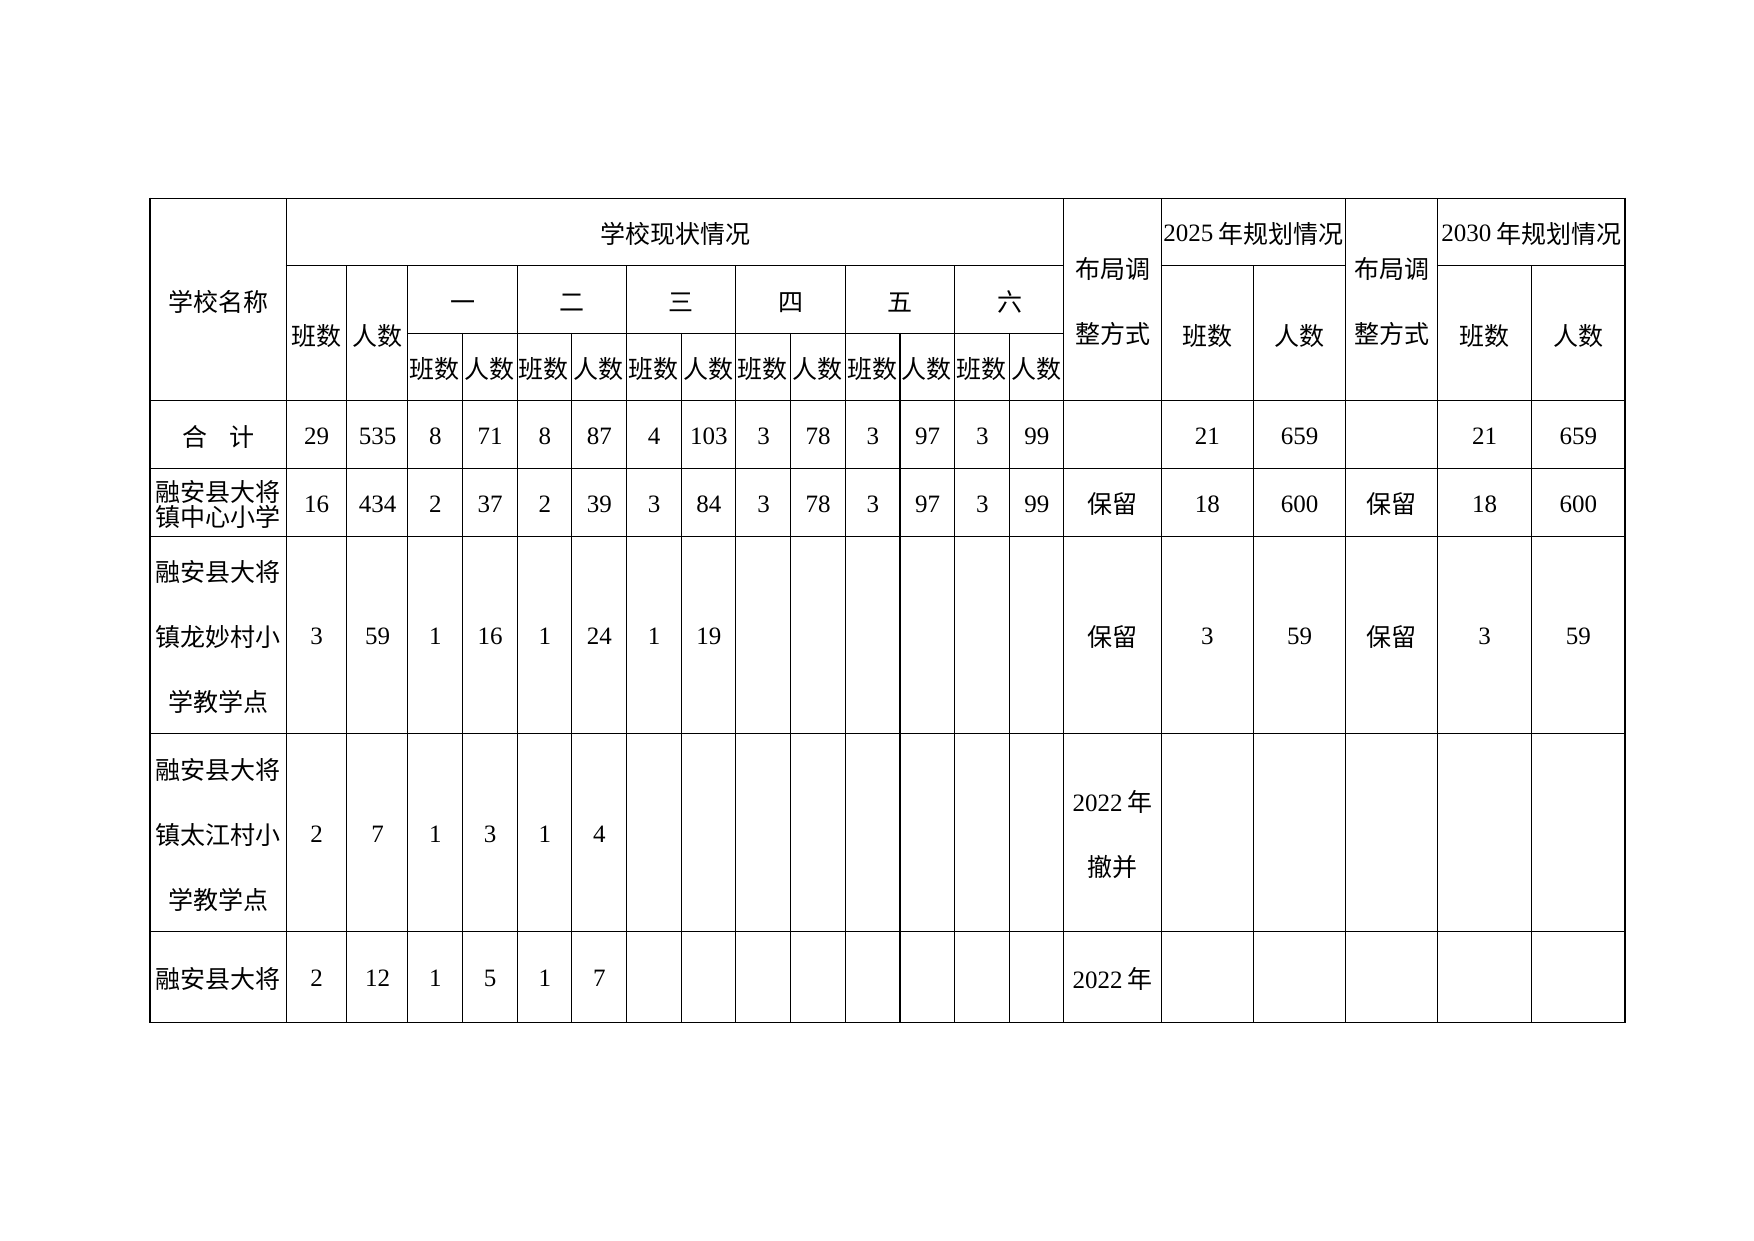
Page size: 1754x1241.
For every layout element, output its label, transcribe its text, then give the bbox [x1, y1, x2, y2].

table_cell 二 [518, 266, 626, 333]
table_cell [1254, 932, 1345, 1022]
table_cell [791, 734, 845, 931]
table_cell [901, 734, 954, 931]
table_cell [1438, 734, 1531, 931]
table_cell 18 [1438, 469, 1531, 536]
table_cell 600 [1254, 469, 1345, 536]
table_cell 78 [791, 401, 845, 468]
table_cell 8 [408, 401, 462, 468]
table_cell 六 [955, 266, 1063, 333]
table_cell 班数 [1162, 266, 1253, 400]
table_cell 1 [518, 734, 571, 931]
table_cell 84 [682, 469, 735, 536]
table_cell 8 [518, 401, 571, 468]
table_cell [846, 734, 899, 931]
table_cell [627, 932, 681, 1022]
table_cell 班数 [955, 334, 1009, 400]
table_cell 97 [901, 469, 954, 536]
table_cell 融安县大将镇保安村小学教学点 [151, 932, 286, 1022]
table_cell 布局调整方式 [1346, 199, 1437, 400]
table_cell [736, 734, 790, 931]
table_cell [901, 537, 954, 733]
table_cell 3 [736, 401, 790, 468]
table_cell 2 [408, 469, 462, 536]
table_cell 7 [572, 932, 626, 1022]
table_cell [955, 932, 1009, 1022]
table_cell [846, 537, 899, 733]
table_cell 37 [463, 469, 517, 536]
table_cell 3 [955, 401, 1009, 468]
table_cell 合 计 [151, 401, 286, 468]
table_cell 人数 [1010, 334, 1063, 400]
table_cell 班数 [518, 334, 571, 400]
table_cell 18 [1162, 469, 1253, 536]
table_cell 3 [627, 469, 681, 536]
table_cell 7 [347, 734, 407, 931]
table_cell 39 [572, 469, 626, 536]
table_cell 3 [1438, 537, 1531, 733]
table_cell 布局调整方式 [1064, 199, 1161, 400]
table_cell 保留 [1346, 537, 1437, 733]
table_cell 3 [736, 469, 790, 536]
table_cell [1010, 537, 1063, 733]
table_cell [791, 537, 845, 733]
table_cell 学校名称 [151, 199, 286, 400]
table_cell 87 [572, 401, 626, 468]
table_cell [846, 932, 899, 1022]
table_cell [1162, 734, 1253, 931]
table_cell 融安县大将镇中心小学 [151, 469, 286, 536]
table_cell 3 [846, 469, 899, 536]
table_cell 59 [347, 537, 407, 733]
table_cell 99 [1010, 401, 1063, 468]
table_cell 三 [627, 266, 735, 333]
table_cell 人数 [791, 334, 845, 400]
table_cell 24 [572, 537, 626, 733]
table_cell 人数 [901, 334, 954, 400]
table_cell [682, 932, 735, 1022]
table_cell 535 [347, 401, 407, 468]
table_cell 融安县大将镇龙妙村小学教学点 [151, 537, 286, 733]
table_cell 班数 [287, 266, 346, 400]
table_cell 2 [518, 469, 571, 536]
table_cell 59 [1254, 537, 1345, 733]
table_cell 59 [1532, 537, 1624, 733]
table_cell 1 [408, 734, 462, 931]
table_cell 103 [682, 401, 735, 468]
table_cell 29 [287, 401, 346, 468]
table_cell 人数 [572, 334, 626, 400]
table_cell [627, 734, 681, 931]
table_cell 一 [408, 266, 517, 333]
table_cell [1010, 932, 1063, 1022]
table_cell 19 [682, 537, 735, 733]
table_cell 2025年规划情况 [1162, 199, 1345, 265]
table_cell 2022年 撤并 [1064, 932, 1161, 1022]
table_cell [736, 932, 790, 1022]
table_cell [791, 932, 845, 1022]
table_cell 78 [791, 469, 845, 536]
table_cell [955, 537, 1009, 733]
table_cell 5 [463, 932, 517, 1022]
table_cell 97 [901, 401, 954, 468]
table_cell [682, 734, 735, 931]
table_cell 3 [846, 401, 899, 468]
table_cell 21 [1162, 401, 1253, 468]
table_cell 五 [846, 266, 954, 333]
table_cell 659 [1254, 401, 1345, 468]
table_cell [1346, 401, 1437, 468]
table_cell 2 [287, 932, 346, 1022]
table_cell 班数 [408, 334, 462, 400]
table_cell 1 [408, 932, 462, 1022]
table_cell [736, 537, 790, 733]
table_cell 16 [463, 537, 517, 733]
table_cell 人数 [463, 334, 517, 400]
table_cell 班数 [846, 334, 899, 400]
table_cell 四 [736, 266, 845, 333]
table_cell 21 [1438, 401, 1531, 468]
table_cell [901, 932, 954, 1022]
table_cell 2 [287, 734, 346, 931]
table_cell 保留 [1064, 537, 1161, 733]
table_cell [1438, 932, 1531, 1022]
table_cell 班数 [1438, 266, 1531, 400]
table_cell 3 [287, 537, 346, 733]
table_cell 融安县大将镇太江村小学教学点 [151, 734, 286, 931]
table_cell 保留 [1346, 469, 1437, 536]
table_cell 1 [518, 932, 571, 1022]
table_cell 保留 [1064, 469, 1161, 536]
table_cell [1010, 734, 1063, 931]
table_cell 学校现状情况 [287, 199, 1063, 265]
table_cell [1064, 401, 1161, 468]
table_cell [1254, 734, 1345, 931]
table_cell 4 [627, 401, 681, 468]
table_cell 2030年规划情况 [1438, 199, 1624, 265]
table_cell 1 [408, 537, 462, 733]
table_cell 16 [287, 469, 346, 536]
table_cell [955, 734, 1009, 931]
table_cell 600 [1532, 469, 1624, 536]
table_cell 班数 [736, 334, 790, 400]
table_cell [1346, 734, 1437, 931]
table_cell 4 [572, 734, 626, 931]
table_cell 班数 [627, 334, 681, 400]
table_cell 人数 [682, 334, 735, 400]
table_cell 2022年 撤并 [1064, 734, 1161, 931]
table_cell 71 [463, 401, 517, 468]
table_cell 12 [347, 932, 407, 1022]
table_cell [1346, 932, 1437, 1022]
table_cell 人数 [1254, 266, 1345, 400]
table_cell 人数 [1532, 266, 1624, 400]
table_cell [1532, 734, 1624, 931]
table_cell 3 [463, 734, 517, 931]
table_cell 434 [347, 469, 407, 536]
table_cell 1 [518, 537, 571, 733]
table_cell 人数 [347, 266, 407, 400]
table_cell 3 [955, 469, 1009, 536]
table_cell 99 [1010, 469, 1063, 536]
table_cell 3 [1162, 537, 1253, 733]
table_cell 659 [1532, 401, 1624, 468]
table_cell [1532, 932, 1624, 1022]
table_cell 1 [627, 537, 681, 733]
table_cell [1162, 932, 1253, 1022]
